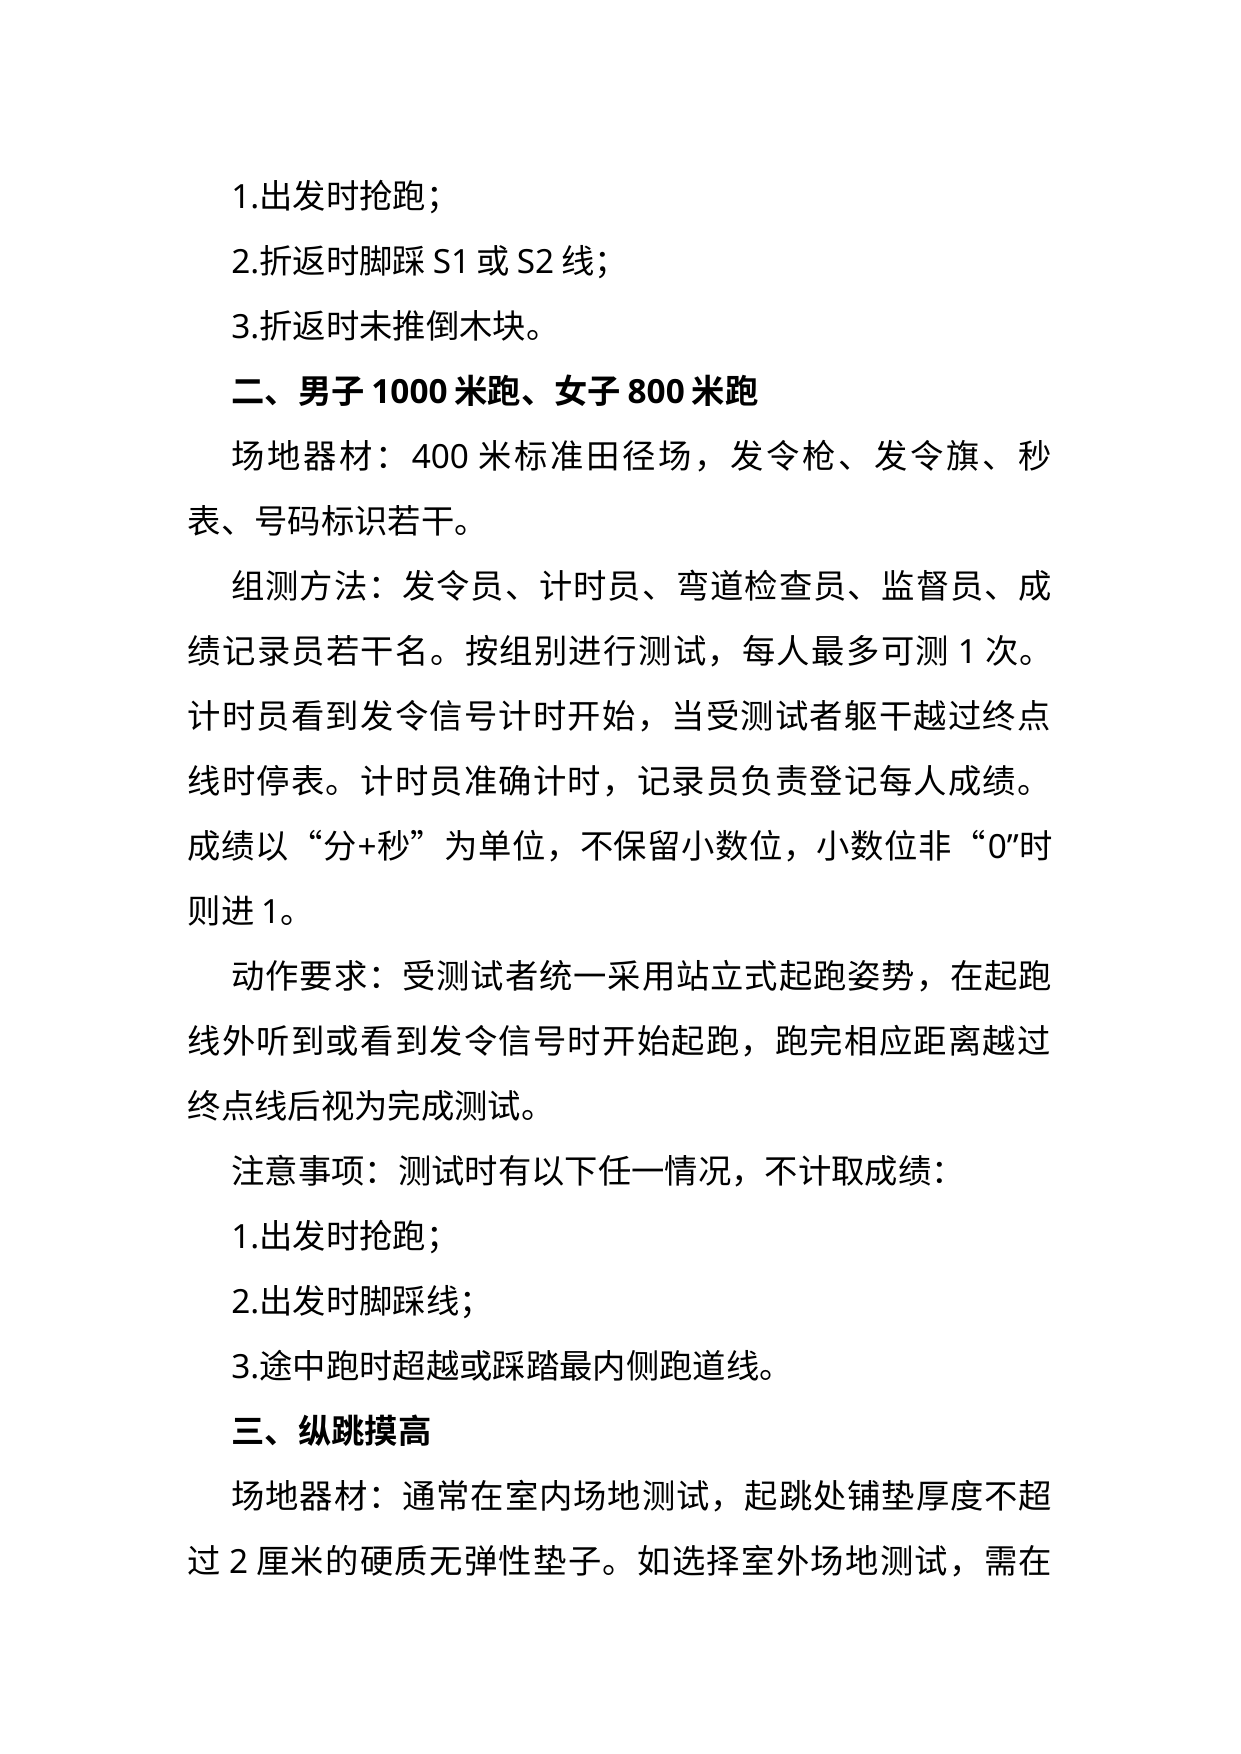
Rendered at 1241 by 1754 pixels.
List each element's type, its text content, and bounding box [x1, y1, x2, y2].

text 场地器材：400米标准田径场，发令枪、发令旗、秒表、号码标识若干。 [187, 422, 1053, 552]
text 1.出发时抢跑； [187, 162, 1053, 227]
text 动作要求：受测试者统一采用站立式起跑姿势，在起跑线外听到或看到发令信号时开始起跑，跑完相应距离越过终点线后视为完成测试。 [187, 942, 1053, 1137]
text 组测方法：发令员、计时员、弯道检查员、监督员、成绩记录员若干名。按组别进行测试，每人最多可测1次。计时员看到发令信号计时开始，当受测试者躯干越过终点线时停表。计时员准确计时，记录员负责登记每人成绩。成绩以“分+秒”为单位，不保留小数位，小数位非“0”时则进1。 [187, 552, 1053, 942]
text 2.折返时脚踩S1或S2线； [187, 227, 1053, 292]
text 3.折返时未推倒木块。 [187, 292, 1053, 357]
text 三、纵跳摸高 [187, 1397, 1053, 1462]
text 3.途中跑时超越或踩踏最内侧跑道线。 [187, 1332, 1053, 1397]
text 1.出发时抢跑； [187, 1202, 1053, 1267]
text 二、男子1000米跑、女子800米跑 [187, 357, 1053, 422]
text 2.出发时脚踩线； [187, 1267, 1053, 1332]
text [187, 1462, 1053, 1592]
text 注意事项：测试时有以下任一情况，不计取成绩： [187, 1137, 1053, 1202]
